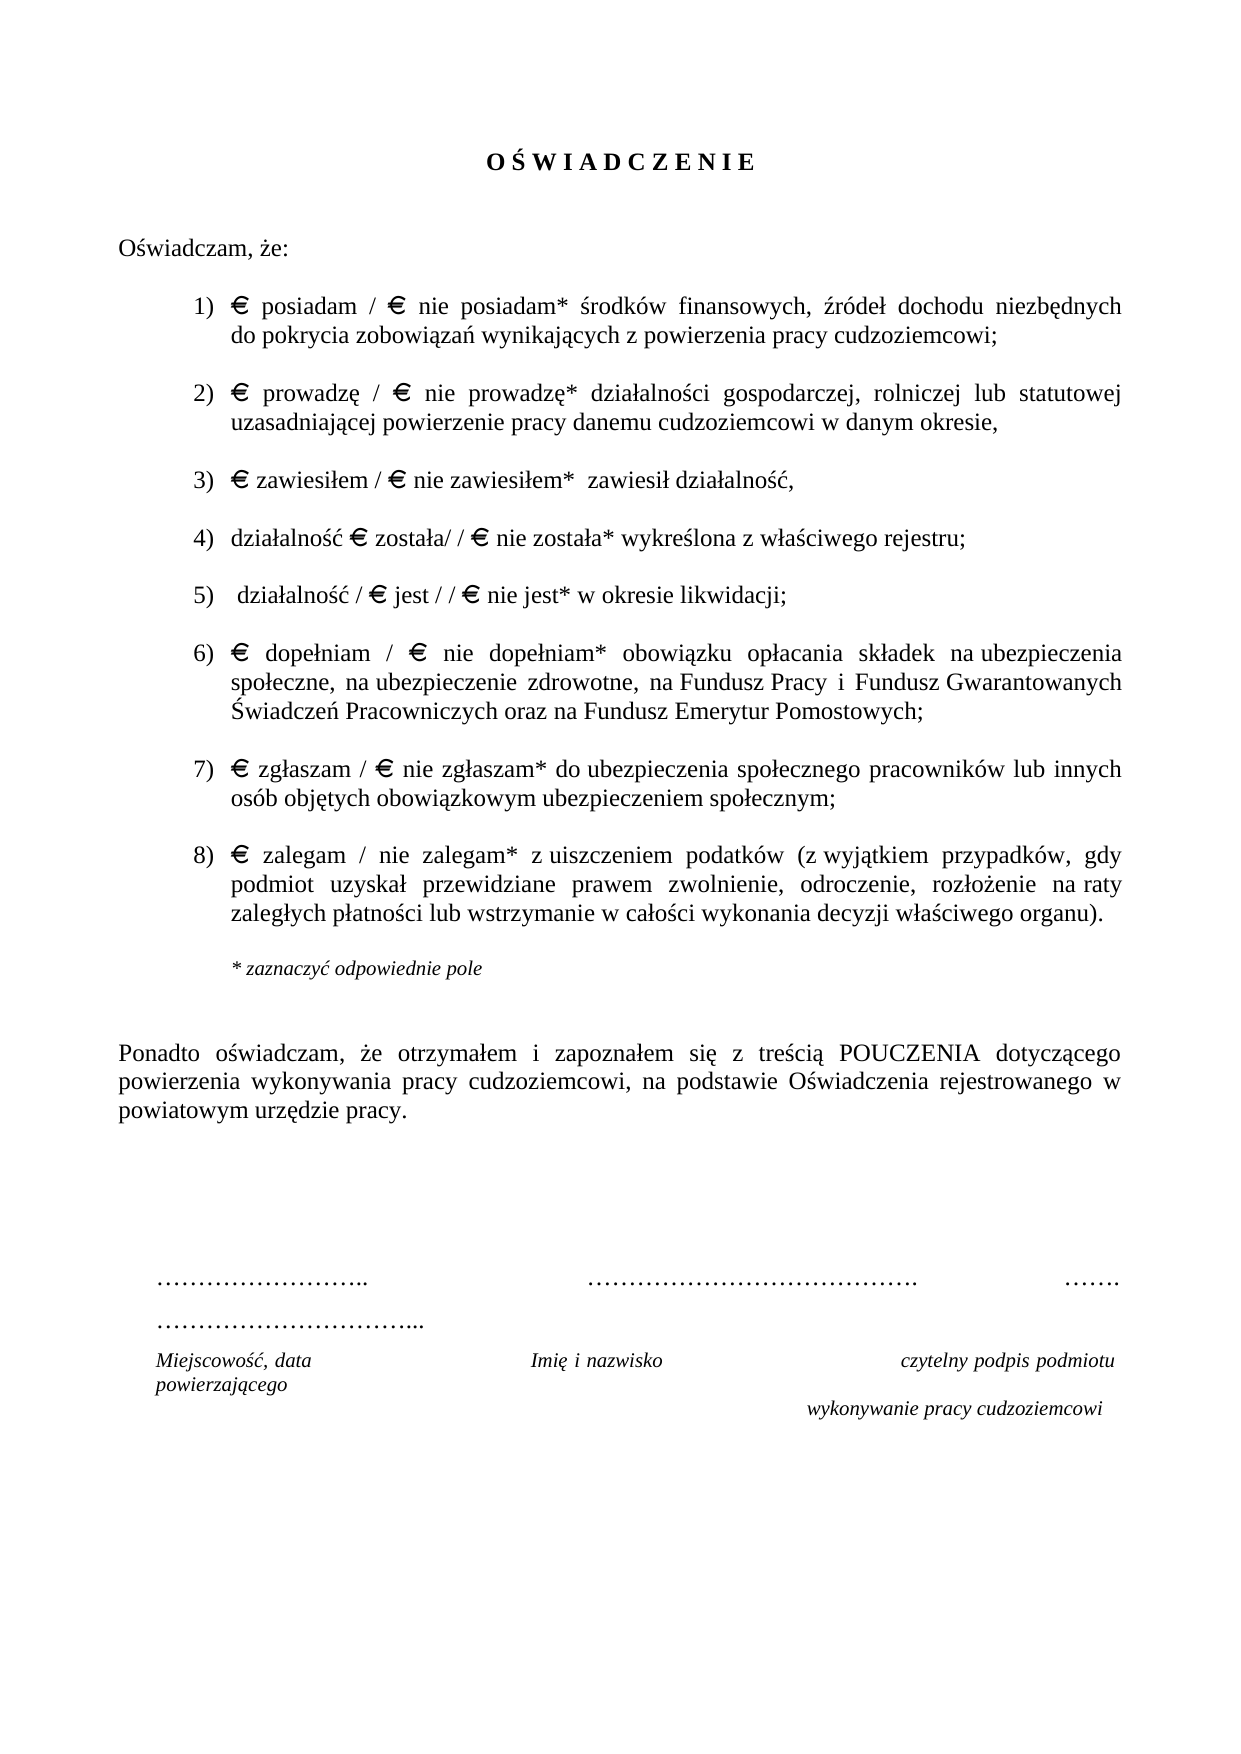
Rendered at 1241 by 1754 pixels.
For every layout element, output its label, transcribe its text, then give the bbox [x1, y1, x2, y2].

list działalność została/ / nie została* wykreślona z właściwego rejestru; [193, 523, 1122, 551]
text Ponadto oświadczam, że otrzymałem i zapoznałem się z treścią POUCZENIA dotyczącego powierzenia wykonywania pracy cudzoziemcowi, na podstawie Oświadczenia rejestrowanego w powiatowym urzędzie pracy. [118, 1038, 1122, 1124]
text Miejscowość, data Imię i nazwisko czytelny podpis podmiotu powierzającego [156, 1348, 1122, 1396]
text Oświadczam, że: [118, 233, 1122, 262]
text O Ś W I A D C Z E N I E [118, 147, 1122, 176]
list działalność / jest / / nie jest* w okresie likwidacji; [193, 581, 1122, 609]
list * zaznaczyć odpowiednie pole [231, 956, 1122, 980]
list posiadam / nie posiadam* środków finansowych, źródeł dochodu niezbędnych do pokrycia zobowiązań wynikających z powierzenia pracy cudzoziemcowi; [193, 291, 1122, 349]
list prowadzę / nie prowadzę* działalności gospodarczej, rolniczej lub statutowej uzasadniającej powierzenie pracy danemu cudzoziemcowi w danym okresie, [193, 378, 1122, 436]
text wykonywanie pracy cudzoziemcowi [156, 1396, 1122, 1420]
list zalegam / nie zalegam* z uiszczeniem podatków (z wyjątkiem przypadków, gdy podmiot uzyskał przewidziane prawem zwolnienie, odroczenie, rozłożenie na raty zaległych płatności lub wstrzymanie w całości wykonania decyzji właściwego organu). [193, 841, 1122, 927]
text …………………….. …………………………………. …….…………………………... [156, 1262, 1122, 1334]
list dopełniam / nie dopełniam* obowiązku opłacania składek na ubezpieczenia społeczne, na ubezpieczenie zdrowotne, na Fundusz Pracy i Fundusz Gwarantowanych Świadczeń Pracowniczych oraz na Fundusz Emerytur Pomostowych; [193, 638, 1122, 725]
list zgłaszam / nie zgłaszam* do ubezpieczenia społecznego pracowników lub innych osób objętych obowiązkowym ubezpieczeniem społecznym; [193, 754, 1122, 811]
list zawiesiłem / nie zawiesiłem* zawiesił działalność, [193, 465, 1122, 493]
